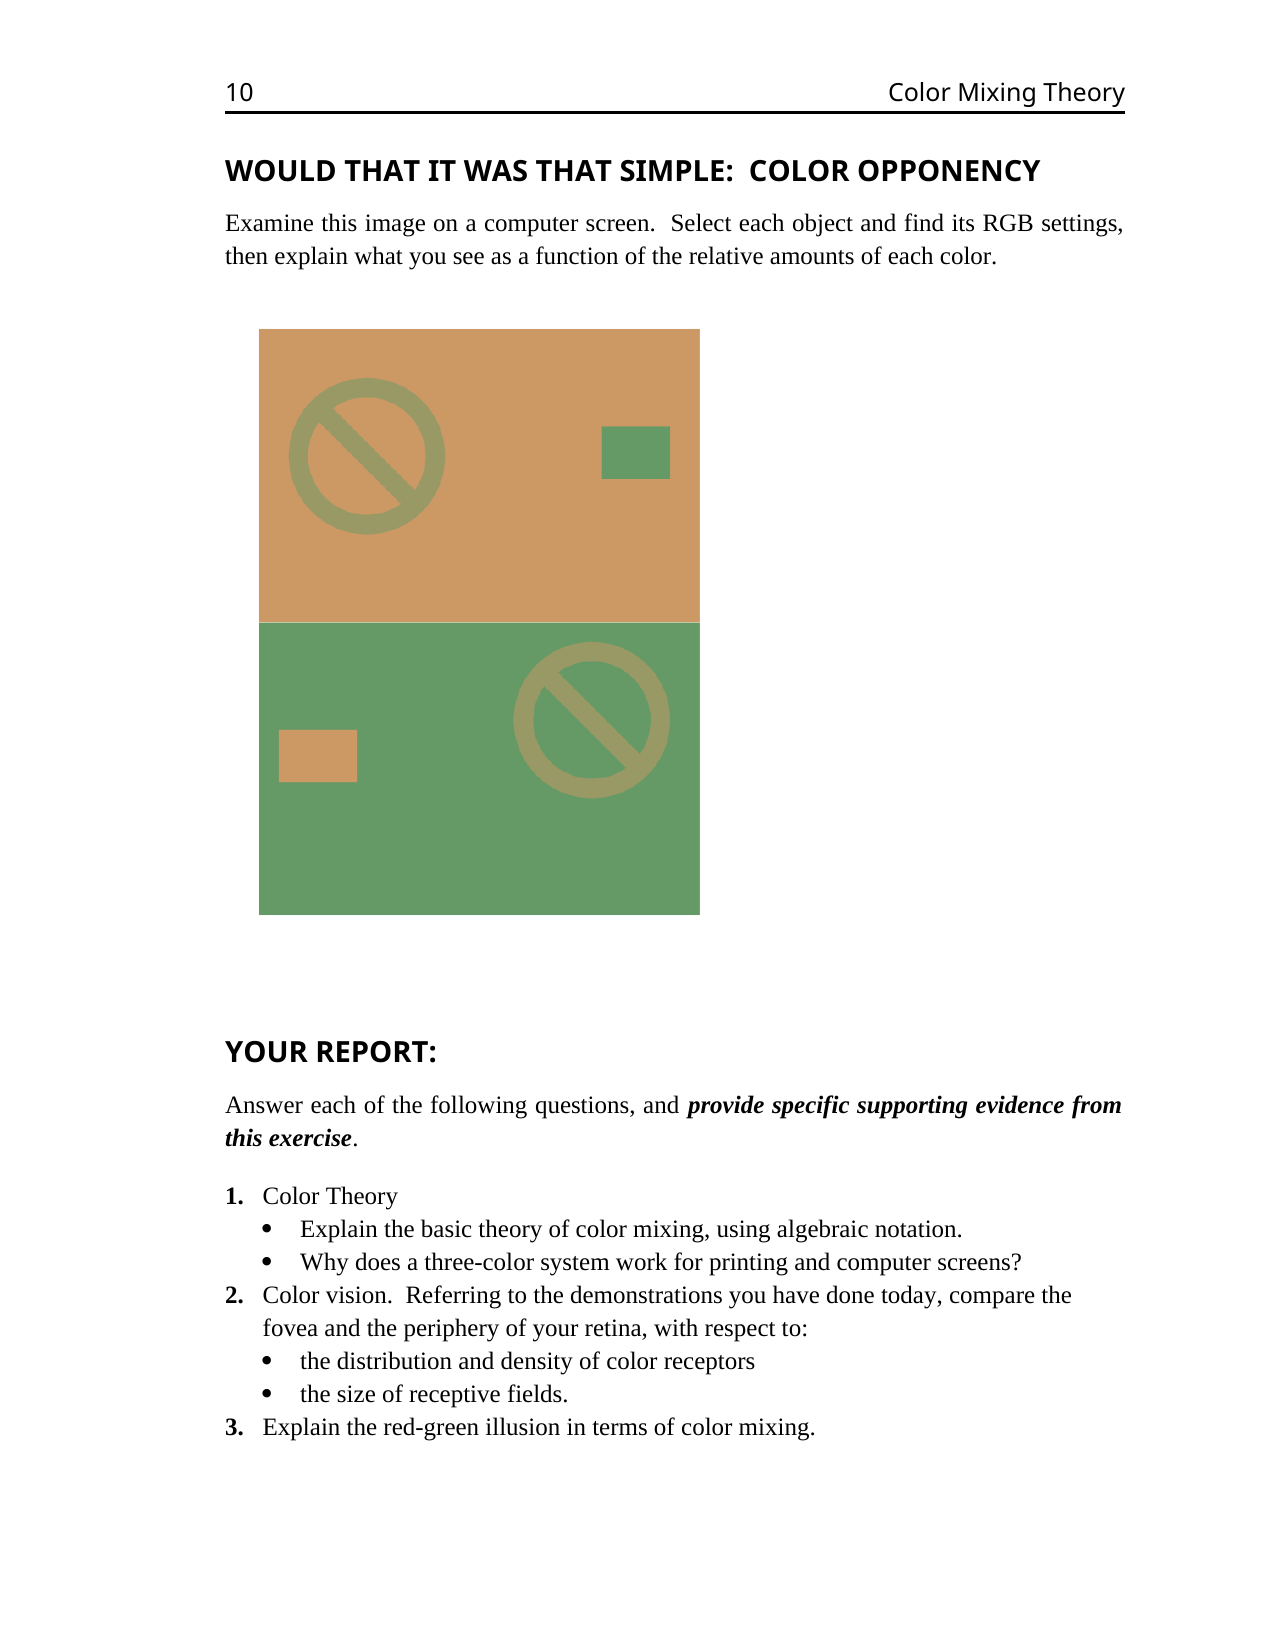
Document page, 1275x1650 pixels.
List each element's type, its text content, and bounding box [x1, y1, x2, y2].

list Explain the basic theory of color mixing, using algebraic notation. [262, 1214, 1125, 1243]
list the size of receptive fields. [262, 1379, 1125, 1408]
list Explain the red-green illusion in terms of color mixing. [225, 1412, 1125, 1441]
subtitle Would that it was that simple: Color opponency [225, 150, 1125, 190]
list the distribution and density of color receptors [262, 1346, 1125, 1375]
text Examine this image on a computer screen. Select each object and find its RGB settings, then explain what you see as a function of the relative amounts of each color. [225, 208, 1125, 270]
list Color Theory [225, 1181, 1125, 1210]
list Why does a three-color system work for printing and computer screens? [262, 1247, 1125, 1276]
list Color vision. Referring to the demonstrations you have done today, compare the fovea and the periphery of your retina, with respect to: [225, 1280, 1125, 1342]
subtitle Your report: [225, 1032, 1125, 1071]
text Answer each of the following questions, and provide specific supporting evidence from this exercise. [225, 1090, 1125, 1152]
